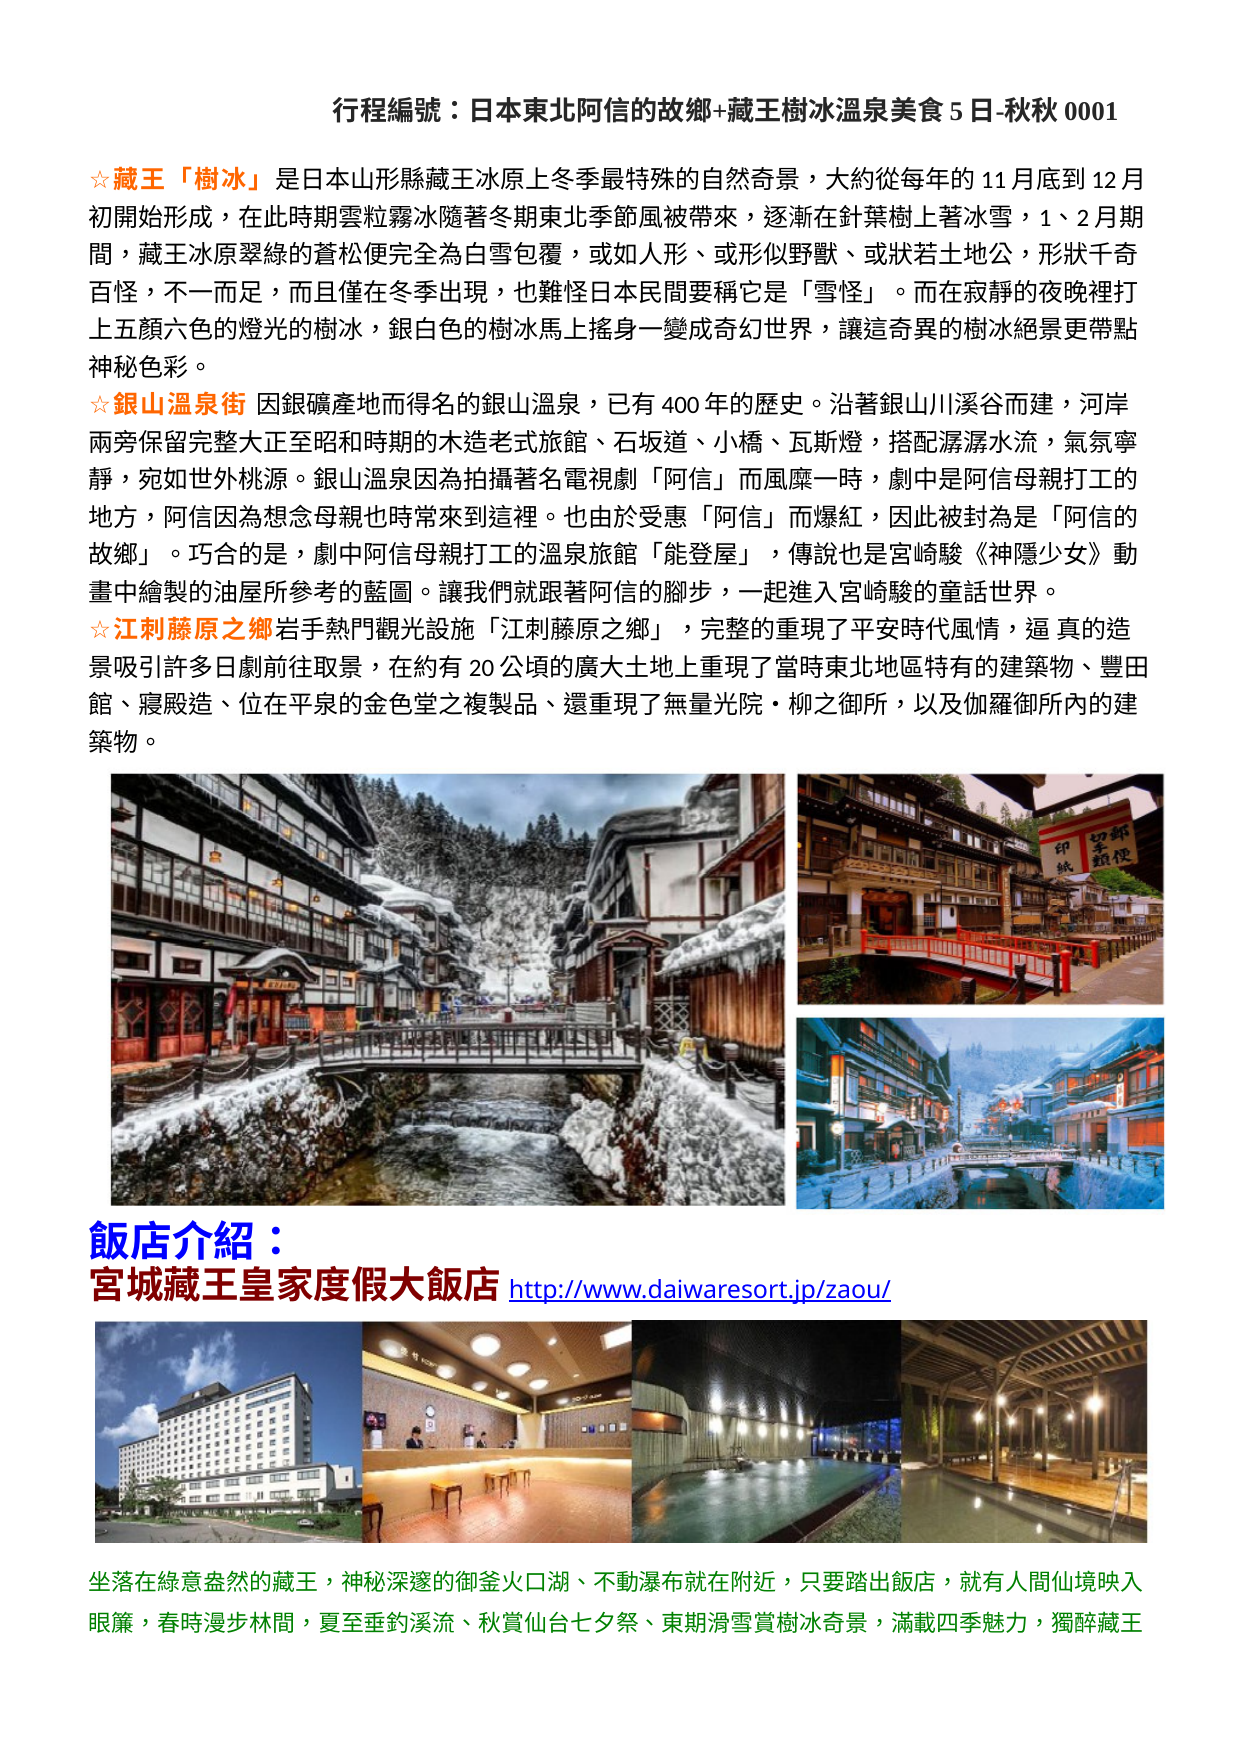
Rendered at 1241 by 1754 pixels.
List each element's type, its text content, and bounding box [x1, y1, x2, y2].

text 飯店介紹： [89, 1224, 1152, 1265]
text ☆銀山溫泉街 因銀礦產地而得名的銀山溫泉，已有400年的歷史。沿著銀山川溪谷而建，河岸兩旁保留完整大正至昭和時期的木造老式旅館、石坂道、小橋、瓦斯燈，搭配潺潺水流，氣氛寧靜，宛如世外桃源。銀山溫泉因為拍攝著名電視劇「阿信」而風糜一時，劇中是阿信母親打工的地方，阿信因為想念母親也時常來到這裡。也由於受惠「阿信」而爆紅，因此被封為是「阿信的故鄉」。巧合的是，劇中阿信母親打工的溫泉旅館「能登屋」，傳說也是宮崎駿《神隱少女》動畫中繪製的油屋所參考的藍圖。讓我們就跟著阿信的腳步，一起進入宮崎駿的童話世界。 [89, 384, 1152, 609]
text ☆藏王「樹冰」是日本山形縣藏王冰原上冬季最特殊的自然奇景，大約從每年的11月底到12月初開始形成，在此時期雲粒霧冰隨著冬期東北季節風被帶來，逐漸在針葉樹上著冰雪，1、2月期間，藏王冰原翠綠的蒼松便完全為白雪包覆，或如人形、或形似野獸、或狀若土地公，形狀千奇百怪，不一而足，而且僅在冬季出現，也難怪日本民間要稱它是「雪怪」。而在寂靜的夜晚裡打上五顏六色的燈光的樹冰，銀白色的樹冰馬上搖身一變成奇幻世界，讓這奇異的樹冰絕景更帶點神秘色彩。 [89, 159, 1152, 384]
text 花卷溫泉紅葉飯店https://www.hanamakionsen.co.jp/koyokan/#spa [89, 1473, 1152, 1562]
text 坐落在綠意盎然的藏王，神秘深邃的御釜火口湖、不動瀑布就在附近，只要踏出飯店，就有人間仙境映入眼簾，春時漫步林間，夏至垂釣溪流、秋賞仙台七夕祭、東期滑雪賞樹冰奇景，滿載四季魅力，獨醉藏王山林。 [89, 1307, 1152, 1473]
picture [967, 1505, 1239, 1752]
text 宮城藏王皇家度假大飯店http://www.daiwaresort.jp/zaou/ [89, 1265, 1152, 1307]
text ☆江刺藤原之鄉岩手熱門觀光設施「江刺藤原之鄉」，完整的重現了平安時代風情，逼 真的造景吸引許多日劇前往取景，在約有20公頃的廣大土地上重現了當時東北地區特有的建築物、豐田館、寢殿造、位在平泉的金色堂之複製品、還重現了無量光院‧柳之御所，以及伽羅御所內的建築物。 [89, 609, 1152, 759]
picture [88, 759, 1180, 1224]
